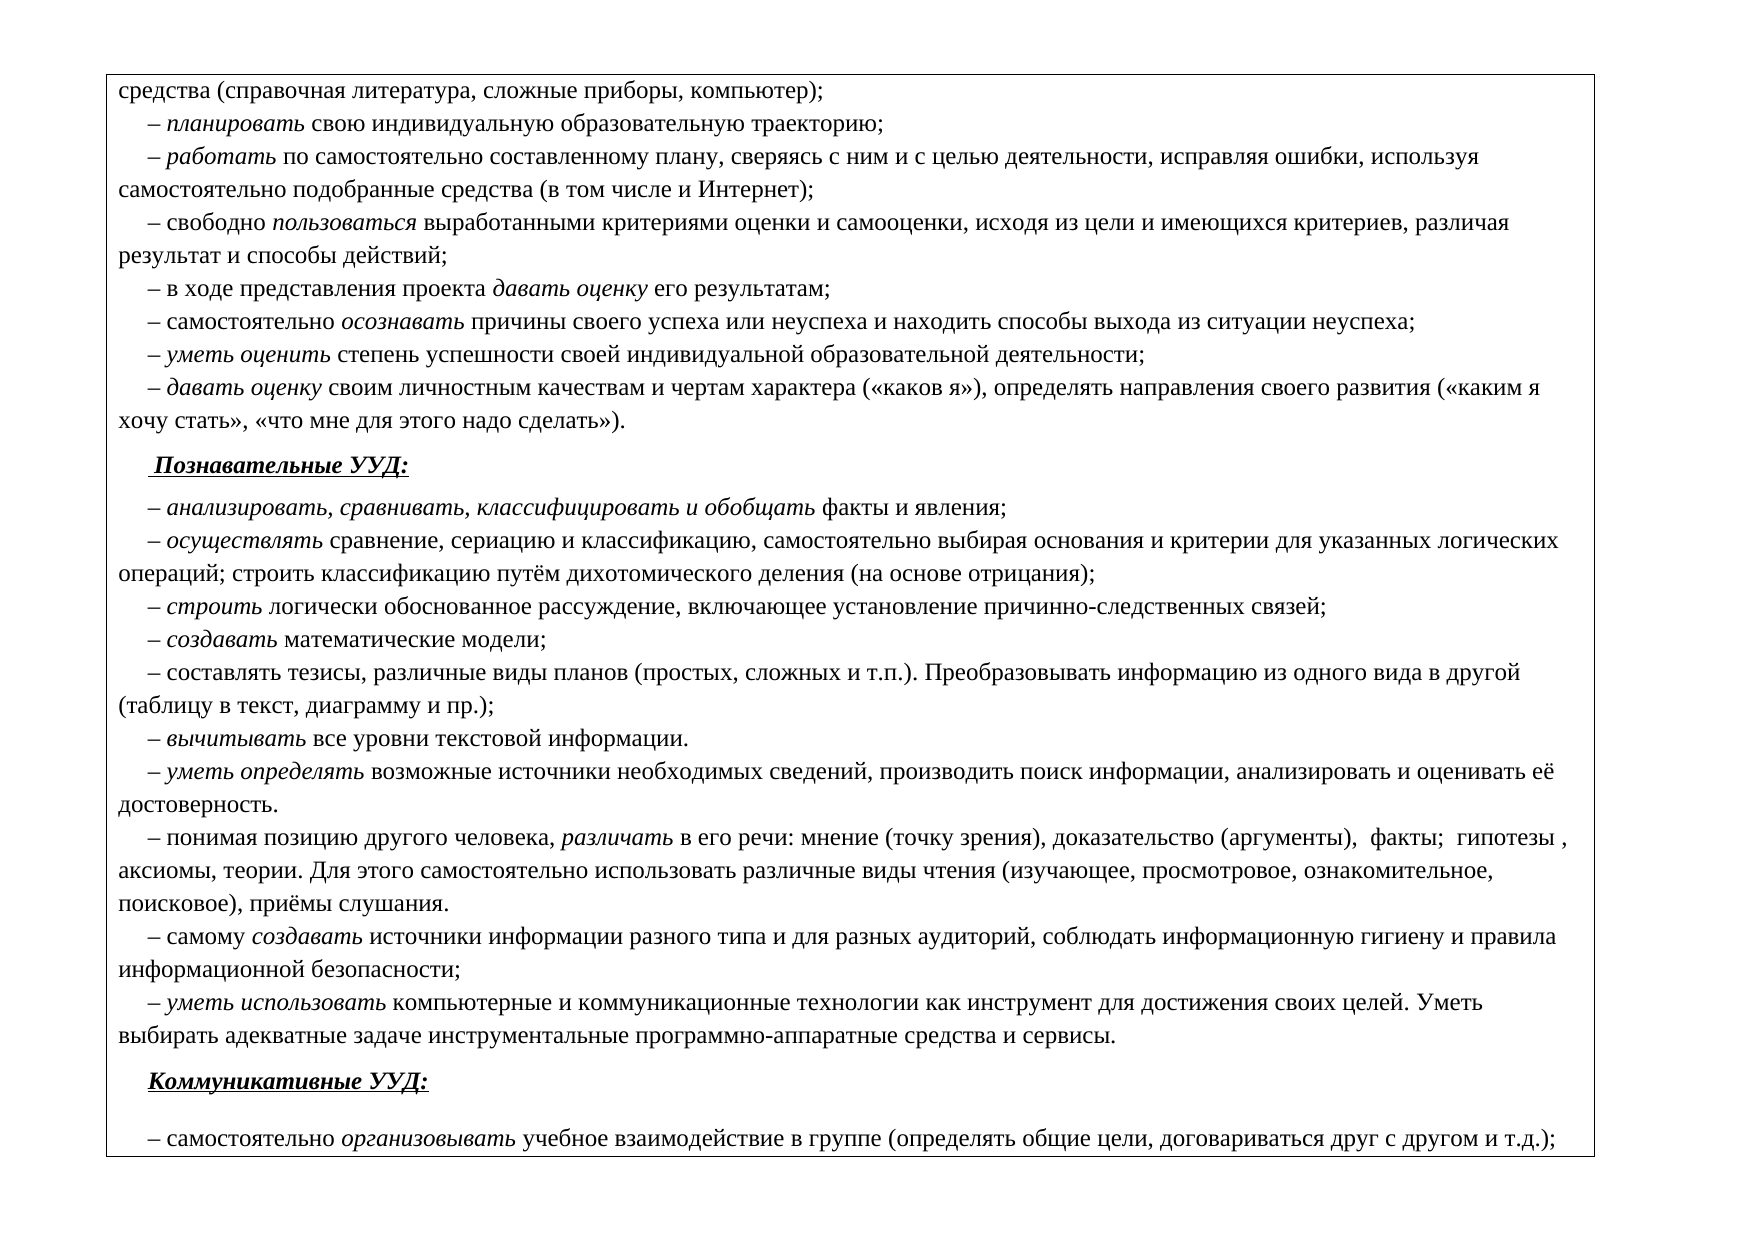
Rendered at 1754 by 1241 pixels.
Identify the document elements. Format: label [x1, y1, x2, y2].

table_header [107, 75, 1594, 1156]
